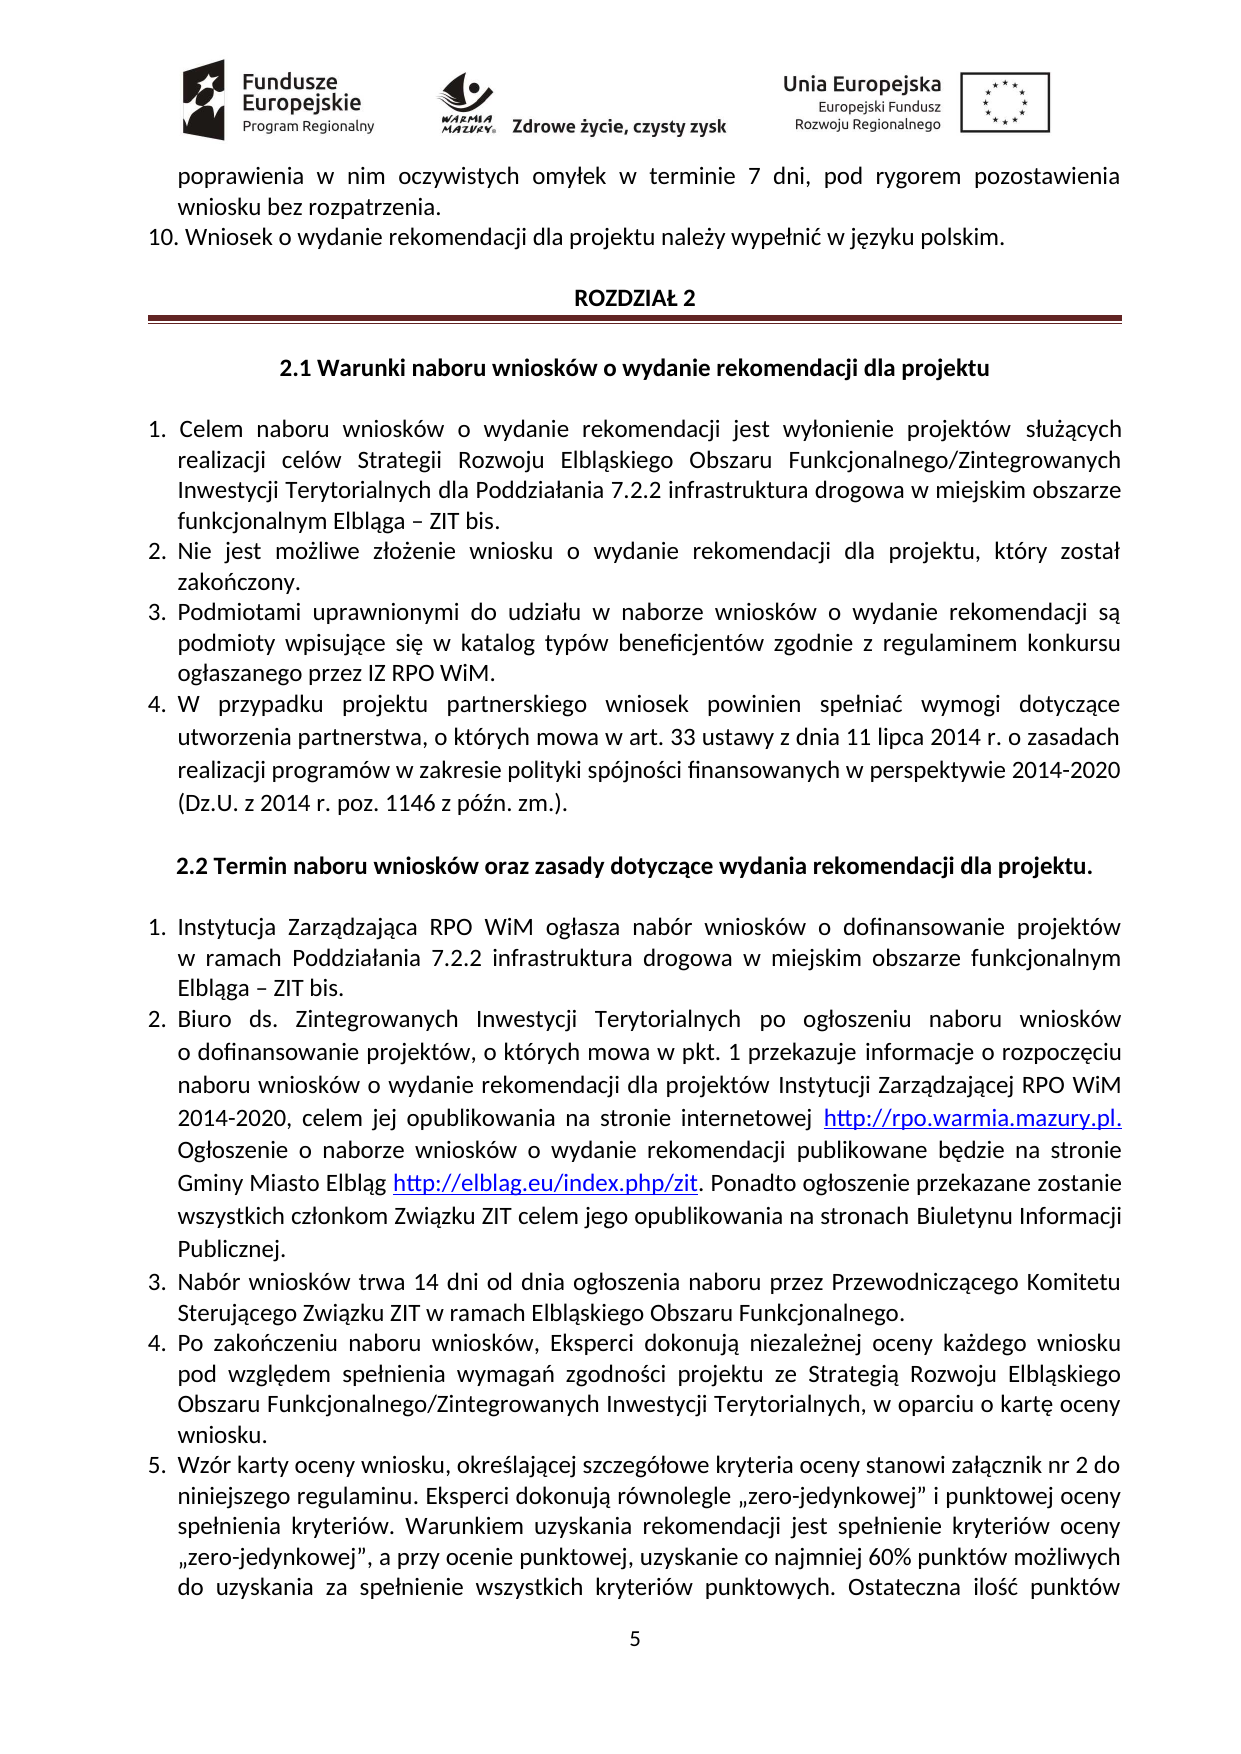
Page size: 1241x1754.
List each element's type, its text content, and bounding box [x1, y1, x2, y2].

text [148, 1449, 1122, 1602]
text ROZDZIAŁ 2 [148, 282, 1122, 315]
text 1. Celem naboru wniosków o wydanie rekomendacji jest wyłonienie projektów służących realizacji celów Strategii Rozwoju Elbląskiego Obszaru Funkcjonalnego/Zintegrowanych Inwestycji Terytorialnych dla Poddziałania 7.2.2 infrastruktura drogowa w miejskim obszarze funkcjonalnym Elbląga – ZIT bis. [148, 413, 1122, 536]
text 3. Nabór wniosków trwa 14 dni od dnia ogłoszenia naboru przez Przewodniczącego Komitetu Sterującego Związku ZIT w ramach Elbląskiego Obszaru Funkcjonalnego. [148, 1266, 1122, 1327]
text 10. Wniosek o wydanie rekomendacji dla projektu należy wypełnić w języku polskim. [148, 221, 1122, 252]
text 2.1 Warunki naboru wniosków o wydanie rekomendacji dla projektu [148, 352, 1122, 383]
text 4. Po zakończeniu naboru wniosków, Eksperci dokonują niezależnej oceny każdego wniosku pod względem spełnienia wymagań zgodności projektu ze Strategią Rozwoju Elbląskiego Obszaru Funkcjonalnego/Zintegrowanych Inwestycji Terytorialnych, w oparciu o kartę oceny wniosku. [148, 1327, 1122, 1449]
list Instytucja Zarządzająca RPO WiM ogłasza nabór wniosków o dofinansowanie projektów w ramach Poddziałania 7.2.2 infrastruktura drogowa w miejskim obszarze funkcjonalnym Elbląga – ZIT bis. [148, 911, 1122, 1003]
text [148, 102, 1122, 221]
picture [163, 39, 1070, 102]
text 2. Biuro ds. Zintegrowanych Inwestycji Terytorialnych po ogłoszeniu naboru wniosków o dofinansowanie projektów, o których mowa w pkt. 1 przekazuje informacje o rozpoczęciu naboru wniosków o wydanie rekomendacji dla projektów Instytucji Zarządzającej RPO WiM 2014-2020, celem jej opublikowania na stronie internetowej http://rpo.warmia.mazury.pl. Ogłoszenie o naborze wniosków o wydanie rekomendacji publikowane będzie na stronie Gminy Miasto Elbląg http://elblag.eu/index.php/zit. Ponadto ogłoszenie przekazane zostanie wszystkich członkom Związku ZIT celem jego opublikowania na stronach Biuletynu Informacji Publicznej. [148, 1003, 1122, 1264]
text 2.2 Termin naboru wniosków oraz zasady dotyczące wydania rekomendacji dla projektu. [148, 850, 1122, 881]
list Podmiotami uprawnionymi do udziału w naborze wniosków o wydanie rekomendacji są podmioty wpisujące się w katalog typów beneficjentów zgodnie z regulaminem konkursu ogłaszanego przez IZ RPO WiM. [148, 597, 1122, 688]
text 2. Nie jest możliwe złożenie wniosku o wydanie rekomendacji dla projektu, który został zakończony. [148, 536, 1122, 597]
list W przypadku projektu partnerskiego wniosek powinien spełniać wymogi dotyczące utworzenia partnerstwa, o których mowa w art. 33 ustawy z dnia 11 lipca 2014 r. o zasadach realizacji programów w zakresie polityki spójności finansowanych w perspektywie 2014-2020 (Dz.U. z 2014 r. poz. 1146 z późn. zm.). [148, 688, 1122, 817]
